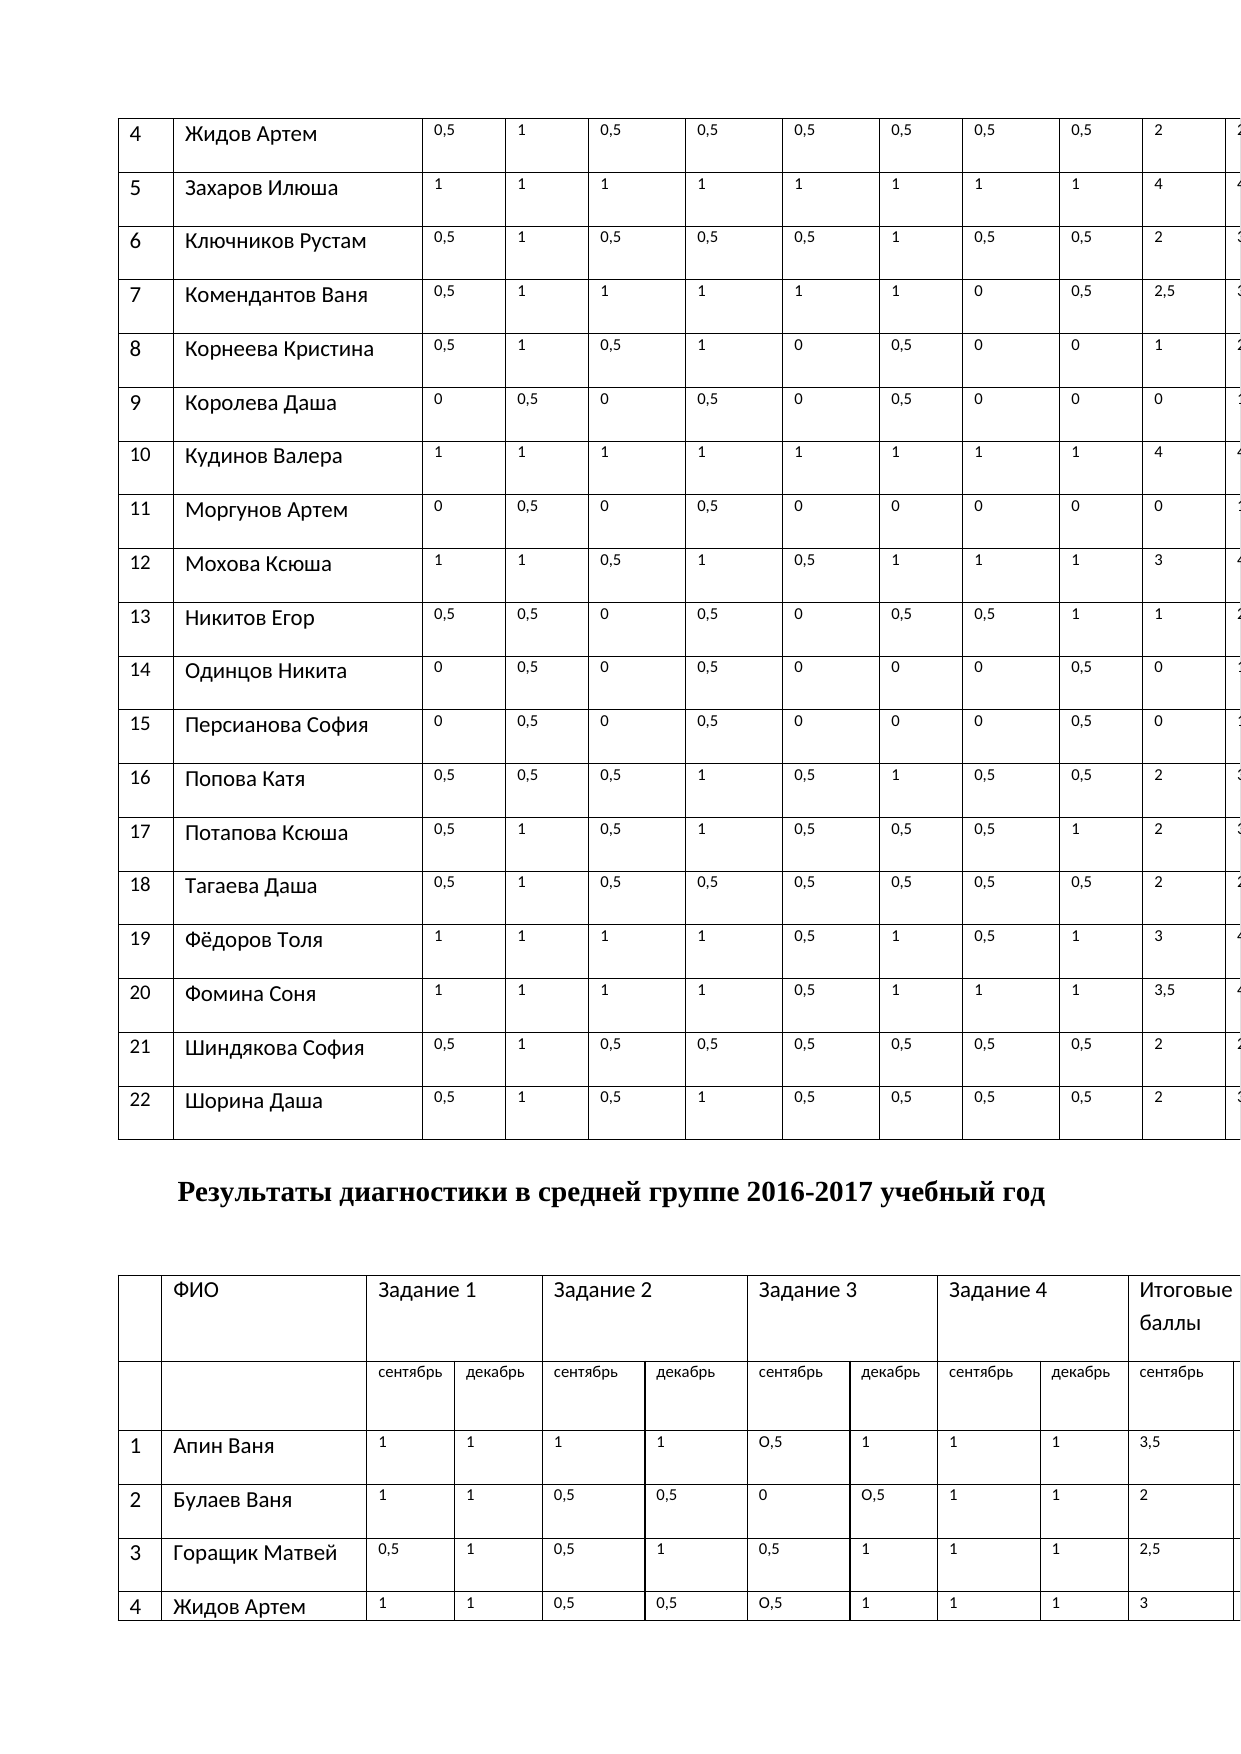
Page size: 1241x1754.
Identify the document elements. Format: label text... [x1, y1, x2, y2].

table_cell 0,5 [783, 818, 879, 871]
table_cell 1 [686, 442, 782, 494]
table_cell 0,5 [963, 119, 1059, 172]
table_cell 0 [589, 495, 685, 548]
table_cell 0,5 [423, 1033, 505, 1086]
table_cell сентябрь [543, 1362, 644, 1430]
table_cell 1 [506, 119, 588, 172]
table_cell 1 [1041, 1539, 1128, 1591]
table_cell 1 [938, 1539, 1040, 1591]
table_cell 0 [589, 657, 685, 709]
table_cell 0 [783, 388, 879, 441]
table_cell Потапова Ксюша [174, 818, 422, 871]
table_cell 1 [506, 925, 588, 978]
table_cell 0,5 [963, 764, 1059, 817]
table_header Задание 2 [543, 1276, 747, 1361]
table_cell 0 [589, 710, 685, 763]
table_cell 1 [506, 979, 588, 1032]
table_cell 0,5 [880, 872, 962, 924]
table_cell 0,5 [543, 1485, 644, 1537]
table_cell 0,5 [783, 227, 879, 279]
table_cell 1 [119, 1431, 161, 1484]
table_cell сентябрь [1129, 1362, 1233, 1430]
table_cell 3 [1226, 1087, 1240, 1139]
table_cell Шиндякова София [174, 1033, 422, 1086]
table_cell 0,5 [1060, 1087, 1142, 1139]
table_cell 1 [589, 925, 685, 978]
table_cell 0,5 [1060, 657, 1142, 709]
table_cell 1 [589, 442, 685, 494]
table_header Задание 4 [938, 1276, 1128, 1361]
table_cell 0,5 [1060, 1033, 1142, 1086]
table_cell 1 [367, 1431, 454, 1484]
table_cell 0,5 [646, 1485, 747, 1537]
table_cell декабрь [1041, 1362, 1128, 1430]
table_cell Королева Даша [174, 388, 422, 441]
table_cell 1,5 [1226, 657, 1240, 709]
table_cell 2 [1129, 1485, 1233, 1537]
text Результаты диагностики в средней группе 2016-2017 учебный год [177, 1174, 1152, 1207]
table_cell 0,5 [783, 1033, 879, 1086]
table_cell 1 [686, 764, 782, 817]
table_cell 4 [1143, 442, 1225, 494]
table_cell 0,5 [783, 1087, 879, 1139]
table_cell 0,5 [1060, 119, 1142, 172]
table_cell 0,5 [543, 1539, 644, 1591]
table_cell 1 [963, 979, 1059, 1032]
table_cell Фёдоров Толя [174, 925, 422, 978]
table_cell 1,5 [1226, 388, 1240, 441]
table_cell 2,5 [1226, 119, 1240, 172]
table_cell 0 [963, 495, 1059, 548]
table_cell Никитов Егор [174, 603, 422, 656]
table_cell декабрь [851, 1362, 937, 1430]
table_cell 0,5 [423, 119, 505, 172]
table_cell Жидов Артем [174, 119, 422, 172]
table_cell 0,5 [963, 1033, 1059, 1086]
table_cell 0 [1143, 657, 1225, 709]
table_cell 0,5 [686, 227, 782, 279]
table_cell 0,5 [748, 1539, 849, 1591]
table_cell 1 [880, 442, 962, 494]
table_cell 0,5 [880, 818, 962, 871]
table_cell 1 [1060, 173, 1142, 226]
table_cell О,5 [748, 1592, 849, 1620]
table_cell 1 [506, 549, 588, 602]
table_cell 3 [1129, 1592, 1233, 1620]
table_cell 2 [1143, 227, 1225, 279]
table_cell 0,5 [506, 603, 588, 656]
table_cell 4 [1226, 549, 1240, 602]
table_cell О,5 [851, 1485, 937, 1537]
table_header ФИО [162, 1276, 366, 1361]
table_cell 1 [686, 1087, 782, 1139]
table_cell 0,5 [589, 334, 685, 387]
table_cell 2 [1143, 1033, 1225, 1086]
table_cell 0 [880, 710, 962, 763]
table_cell 4 [1226, 442, 1240, 494]
table_cell 0 [963, 388, 1059, 441]
table_cell 7 [119, 280, 173, 333]
table_cell 1 [1060, 818, 1142, 871]
table_cell 1 [783, 442, 879, 494]
table_cell 2 [1143, 872, 1225, 924]
table_cell 2 [1143, 764, 1225, 817]
table_cell 0,5 [686, 495, 782, 548]
table_cell Булаев Ваня [162, 1485, 366, 1537]
table_cell 0,5 [686, 710, 782, 763]
table_cell сентябрь [748, 1362, 849, 1430]
table_cell 0,5 [1060, 227, 1142, 279]
table_cell Жидов Артем [162, 1592, 366, 1620]
table_cell 19 [119, 925, 173, 978]
table_cell Кудинов Валера [174, 442, 422, 494]
table_cell 1 [506, 227, 588, 279]
table_cell 1 [589, 979, 685, 1032]
table_cell 1 [963, 549, 1059, 602]
table_cell Шорина Даша [174, 1087, 422, 1139]
table_cell сентябрь [938, 1362, 1040, 1430]
table_cell 1 [1041, 1485, 1128, 1537]
table_cell 1 [938, 1592, 1040, 1620]
table_cell 14 [119, 657, 173, 709]
table_cell Захаров Илюша [174, 173, 422, 226]
table_cell 0 [423, 657, 505, 709]
table_cell 3,5 [1129, 1431, 1233, 1484]
table_cell 1 [455, 1431, 542, 1484]
table_cell 0 [1143, 710, 1225, 763]
table_cell 1 [686, 549, 782, 602]
table_cell 2,5 [1226, 334, 1240, 387]
table_cell 2,5 [1226, 1033, 1240, 1086]
table_cell 0,5 [686, 872, 782, 924]
table_cell 4 [1143, 173, 1225, 226]
table_cell 1 [589, 280, 685, 333]
table_cell 3,5 [1226, 818, 1240, 871]
table_cell [119, 1362, 161, 1430]
table_cell 1 [851, 1431, 937, 1484]
table_cell Мохова Ксюша [174, 549, 422, 602]
table_cell 1 [880, 764, 962, 817]
table_cell 1 [880, 227, 962, 279]
table_cell 1 [1060, 442, 1142, 494]
table_cell 4 [1226, 979, 1240, 1032]
table_cell 1 [851, 1539, 937, 1591]
table_cell 1 [938, 1431, 1040, 1484]
table_cell 4 [1226, 925, 1240, 978]
table_cell 0,5 [506, 764, 588, 817]
table_cell 11 [119, 495, 173, 548]
table_cell 1 [686, 818, 782, 871]
table_cell 5 [119, 173, 173, 226]
table_cell 1 [1226, 495, 1240, 548]
table_cell 0 [1060, 388, 1142, 441]
table_cell 0,5 [543, 1592, 644, 1620]
table_cell 1 [455, 1592, 542, 1620]
table_cell 4 [119, 119, 173, 172]
table_cell 0,5 [1060, 872, 1142, 924]
table_cell 2 [1143, 119, 1225, 172]
table_cell 0 [783, 710, 879, 763]
table_cell 0,5 [506, 657, 588, 709]
table_cell 8 [119, 334, 173, 387]
table_cell 1 [367, 1485, 454, 1537]
table_cell 0,5 [589, 119, 685, 172]
table_cell 0 [880, 657, 962, 709]
table_cell 1 [1060, 603, 1142, 656]
table_cell 3 [1143, 925, 1225, 978]
table_cell 1,5 [1226, 710, 1240, 763]
table_cell 0,5 [686, 388, 782, 441]
table_cell Персианова София [174, 710, 422, 763]
table_cell 0,5 [589, 227, 685, 279]
table_cell 1 [646, 1431, 747, 1484]
table_cell 0,5 [880, 1087, 962, 1139]
table_cell 1 [686, 979, 782, 1032]
table_cell 1 [506, 173, 588, 226]
table_cell 0 [748, 1485, 849, 1537]
table_cell 2 [119, 1485, 161, 1537]
table_cell 1 [455, 1539, 542, 1591]
table_cell 0,5 [783, 925, 879, 978]
table_cell 1 [367, 1592, 454, 1620]
table_cell 1 [589, 173, 685, 226]
table_cell 4 [1226, 173, 1240, 226]
table_cell 1 [506, 334, 588, 387]
table_cell 0,5 [686, 657, 782, 709]
table_cell 0,5 [506, 710, 588, 763]
table_cell 0 [963, 280, 1059, 333]
table_cell 1 [423, 173, 505, 226]
table_cell 12 [119, 549, 173, 602]
table_header Итоговые баллы [1129, 1276, 1240, 1361]
table_cell 0 [880, 495, 962, 548]
table_header Задание 1 [367, 1276, 542, 1361]
table_cell Фомина Соня [174, 979, 422, 1032]
table_cell Корнеева Кристина [174, 334, 422, 387]
table_cell 1 [1060, 549, 1142, 602]
table_cell 1 [963, 442, 1059, 494]
table_cell 0 [589, 388, 685, 441]
table_cell 1 [506, 818, 588, 871]
table_cell О,5 [748, 1431, 849, 1484]
table_cell 2,5 [1226, 872, 1240, 924]
table_cell 0,5 [880, 334, 962, 387]
table_cell 0,5 [589, 549, 685, 602]
table_cell 0,5 [963, 872, 1059, 924]
table_cell 1 [880, 979, 962, 1032]
table_cell 0 [1143, 388, 1225, 441]
table_cell 0,5 [783, 764, 879, 817]
table_cell 0,5 [963, 603, 1059, 656]
table_cell 1 [646, 1539, 747, 1591]
table_cell 0,5 [423, 334, 505, 387]
table_cell 0 [1143, 495, 1225, 548]
table_cell 0 [423, 710, 505, 763]
table_cell 0,5 [880, 119, 962, 172]
table_cell декабрь [455, 1362, 542, 1430]
table_cell 1 [423, 442, 505, 494]
table_cell 1 [506, 872, 588, 924]
table_cell 1 [423, 549, 505, 602]
table_cell 0 [963, 334, 1059, 387]
table_cell 0,5 [686, 603, 782, 656]
table_cell 1 [783, 280, 879, 333]
table_cell 1 [963, 173, 1059, 226]
table_cell 0,5 [783, 549, 879, 602]
table_cell 0,5 [646, 1592, 747, 1620]
table_cell 13 [119, 603, 173, 656]
table_cell 3 [1143, 549, 1225, 602]
table_cell 2,5 [1129, 1539, 1233, 1591]
table_cell 0,5 [880, 388, 962, 441]
table_cell 0,5 [423, 764, 505, 817]
table_cell Тагаева Даша [174, 872, 422, 924]
table_cell 0,5 [686, 119, 782, 172]
table_cell 1 [938, 1485, 1040, 1537]
table_cell 0 [963, 710, 1059, 763]
table_cell 1 [686, 173, 782, 226]
table_cell 3 [1226, 227, 1240, 279]
table_cell 0,5 [423, 603, 505, 656]
table_cell 1 [1143, 603, 1225, 656]
table_header Задание 3 [748, 1276, 937, 1361]
table_cell 0,5 [1060, 764, 1142, 817]
table_cell 1 [423, 979, 505, 1032]
table_header [119, 1276, 161, 1361]
table_cell 0,5 [880, 1033, 962, 1086]
table_cell 3,5 [1226, 280, 1240, 333]
table_cell декабрь [646, 1362, 747, 1430]
table_cell Комендантов Ваня [174, 280, 422, 333]
table_cell 22 [119, 1087, 173, 1139]
table_cell 1 [423, 925, 505, 978]
table_cell 0,5 [589, 1033, 685, 1086]
table_cell Попова Катя [174, 764, 422, 817]
table_cell 0,5 [963, 1087, 1059, 1139]
table_cell 0 [1060, 334, 1142, 387]
table_cell 2,5 [1143, 280, 1225, 333]
table_cell 1 [686, 334, 782, 387]
table_cell 0,5 [423, 818, 505, 871]
table_cell 0,5 [1060, 710, 1142, 763]
table_cell 1 [1143, 334, 1225, 387]
table_cell 0 [783, 603, 879, 656]
table_cell 0,5 [963, 925, 1059, 978]
table_cell 0,5 [1060, 280, 1142, 333]
table_cell 21 [119, 1033, 173, 1086]
table_cell 1 [880, 173, 962, 226]
table_cell 1 [880, 925, 962, 978]
table_cell 0,5 [506, 495, 588, 548]
table_cell 0,5 [963, 227, 1059, 279]
table_cell Ключников Рустам [174, 227, 422, 279]
table_cell 0 [423, 495, 505, 548]
table_cell 0,5 [963, 818, 1059, 871]
table_cell Горащик Матвей [162, 1539, 366, 1591]
table_cell 6 [119, 227, 173, 279]
table_cell 0,5 [880, 603, 962, 656]
table_cell 0,5 [423, 227, 505, 279]
table_cell сентябрь [367, 1362, 454, 1430]
table_cell 0,5 [589, 1087, 685, 1139]
table_cell 1 [1060, 925, 1142, 978]
table_cell 0,5 [783, 119, 879, 172]
table_cell 9 [119, 388, 173, 441]
table_cell 0,5 [423, 872, 505, 924]
table_cell 0,5 [367, 1539, 454, 1591]
table_cell 0,5 [783, 979, 879, 1032]
table_cell 1 [506, 1087, 588, 1139]
table_cell 1 [880, 280, 962, 333]
table_cell 0,5 [589, 872, 685, 924]
table_cell 1 [543, 1431, 644, 1484]
table_cell 2 [1143, 1087, 1225, 1139]
table_cell 1 [880, 549, 962, 602]
table_cell 1 [455, 1485, 542, 1537]
table_cell 2,5 [1226, 603, 1240, 656]
table_cell 0 [589, 603, 685, 656]
table_cell Апин Ваня [162, 1431, 366, 1484]
table_cell Моргунов Артем [174, 495, 422, 548]
table_cell 16 [119, 764, 173, 817]
table_cell [162, 1362, 366, 1430]
table_cell 1 [1041, 1431, 1128, 1484]
table_cell 18 [119, 872, 173, 924]
table_cell 1 [506, 442, 588, 494]
table_cell 0 [783, 334, 879, 387]
table_cell 1 [783, 173, 879, 226]
table_cell 1 [506, 280, 588, 333]
table_cell 4 [119, 1592, 161, 1620]
table_cell 3 [119, 1539, 161, 1591]
table_cell 1 [1041, 1592, 1128, 1620]
table_cell 0,5 [783, 872, 879, 924]
table_cell 0,5 [589, 818, 685, 871]
table_cell 0 [1060, 495, 1142, 548]
table_cell 1 [506, 1033, 588, 1086]
table_cell 1 [851, 1592, 937, 1620]
table_cell 10 [119, 442, 173, 494]
table_cell 20 [119, 979, 173, 1032]
table_cell 0,5 [686, 1033, 782, 1086]
table_cell 15 [119, 710, 173, 763]
table_cell 3 [1226, 764, 1240, 817]
table_cell 0,5 [506, 388, 588, 441]
table_cell 3,5 [1143, 979, 1225, 1032]
table_cell 1 [686, 925, 782, 978]
table_cell 2 [1143, 818, 1225, 871]
table_cell 17 [119, 818, 173, 871]
table_cell 0,5 [423, 1087, 505, 1139]
table_cell Одинцов Никита [174, 657, 422, 709]
table_cell 0,5 [423, 280, 505, 333]
table_cell 0 [963, 657, 1059, 709]
table_cell 0 [783, 495, 879, 548]
table_cell 0 [783, 657, 879, 709]
table_cell 1 [686, 280, 782, 333]
table_cell 0 [423, 388, 505, 441]
table_cell 0,5 [589, 764, 685, 817]
table_cell 1 [1060, 979, 1142, 1032]
